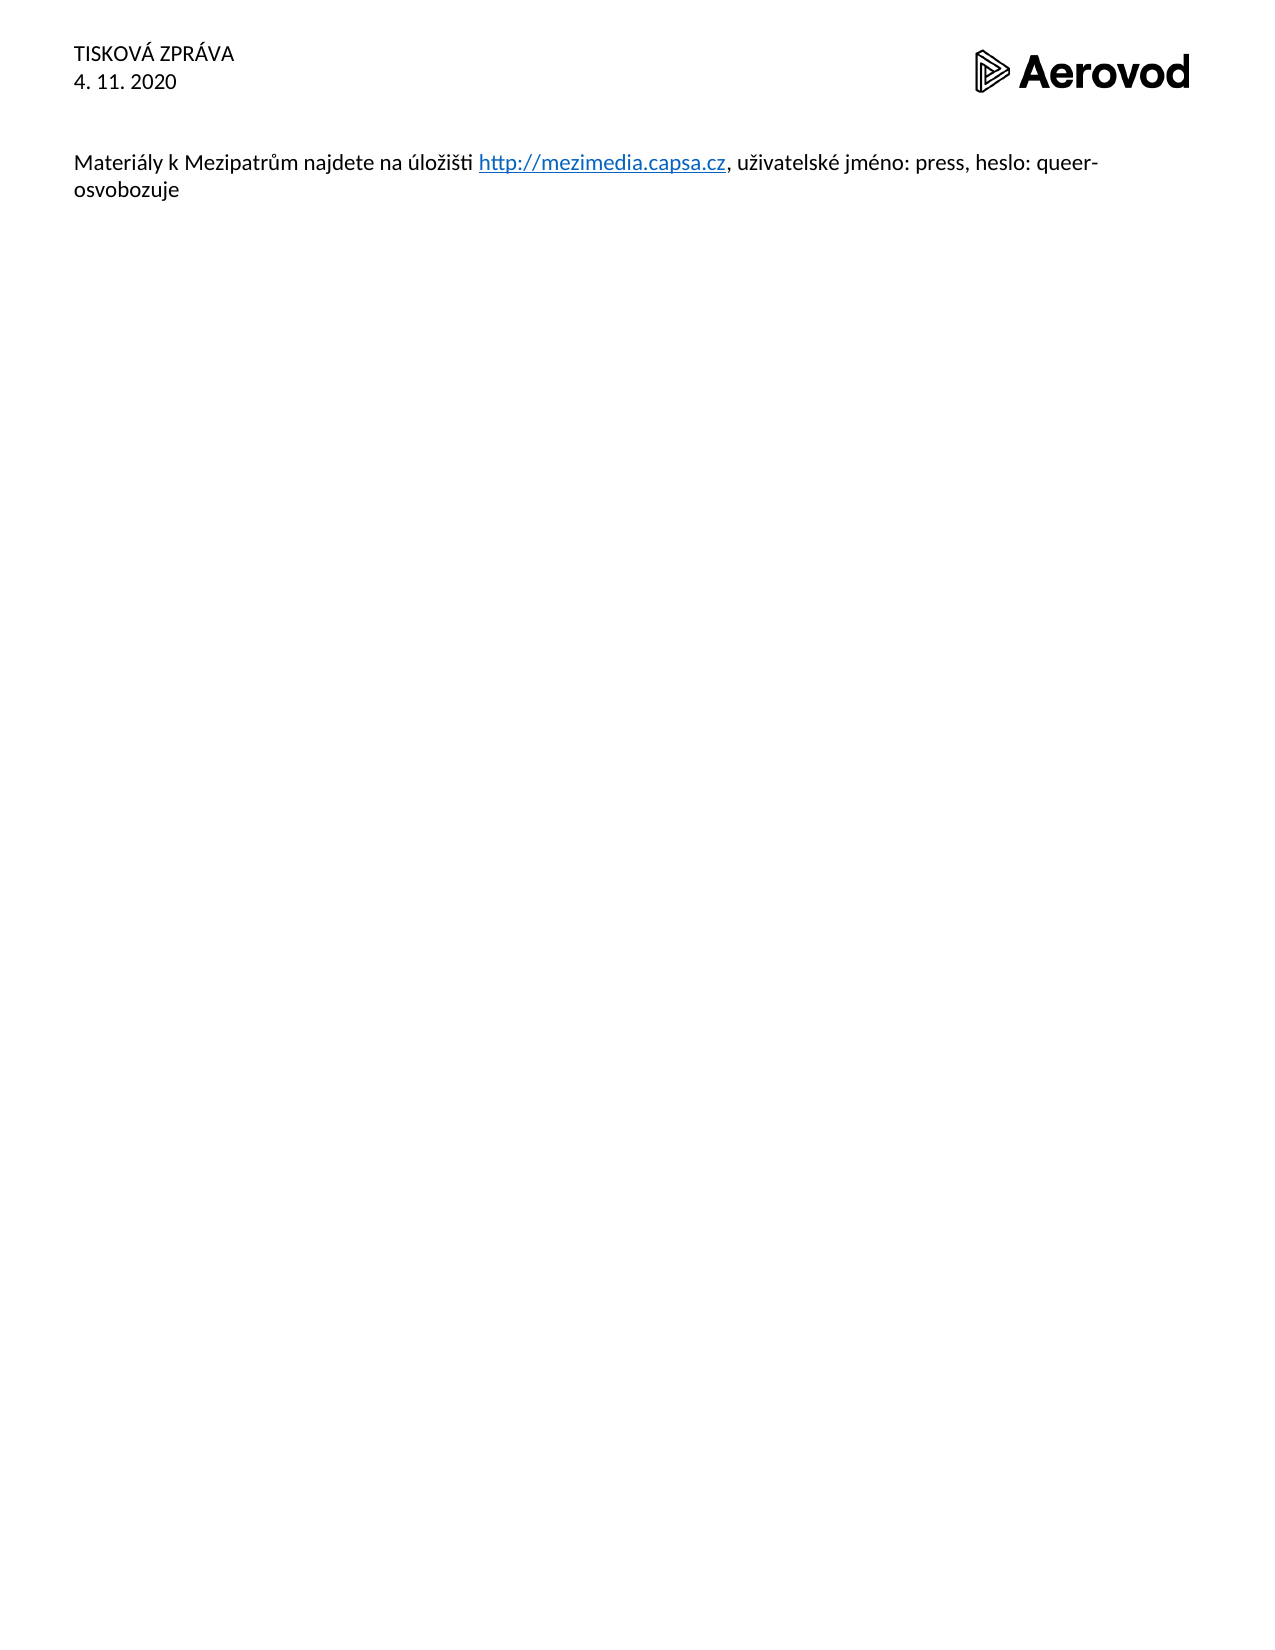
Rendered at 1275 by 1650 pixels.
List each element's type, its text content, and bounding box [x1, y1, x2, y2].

text Materiály k Mezipatrům najdete na úložišti http://mezimedia.capsa.cz, uživatelské jméno: press, heslo: queer-osvobozuje [179, 148, 1181, 204]
picture [974, 48, 1189, 93]
